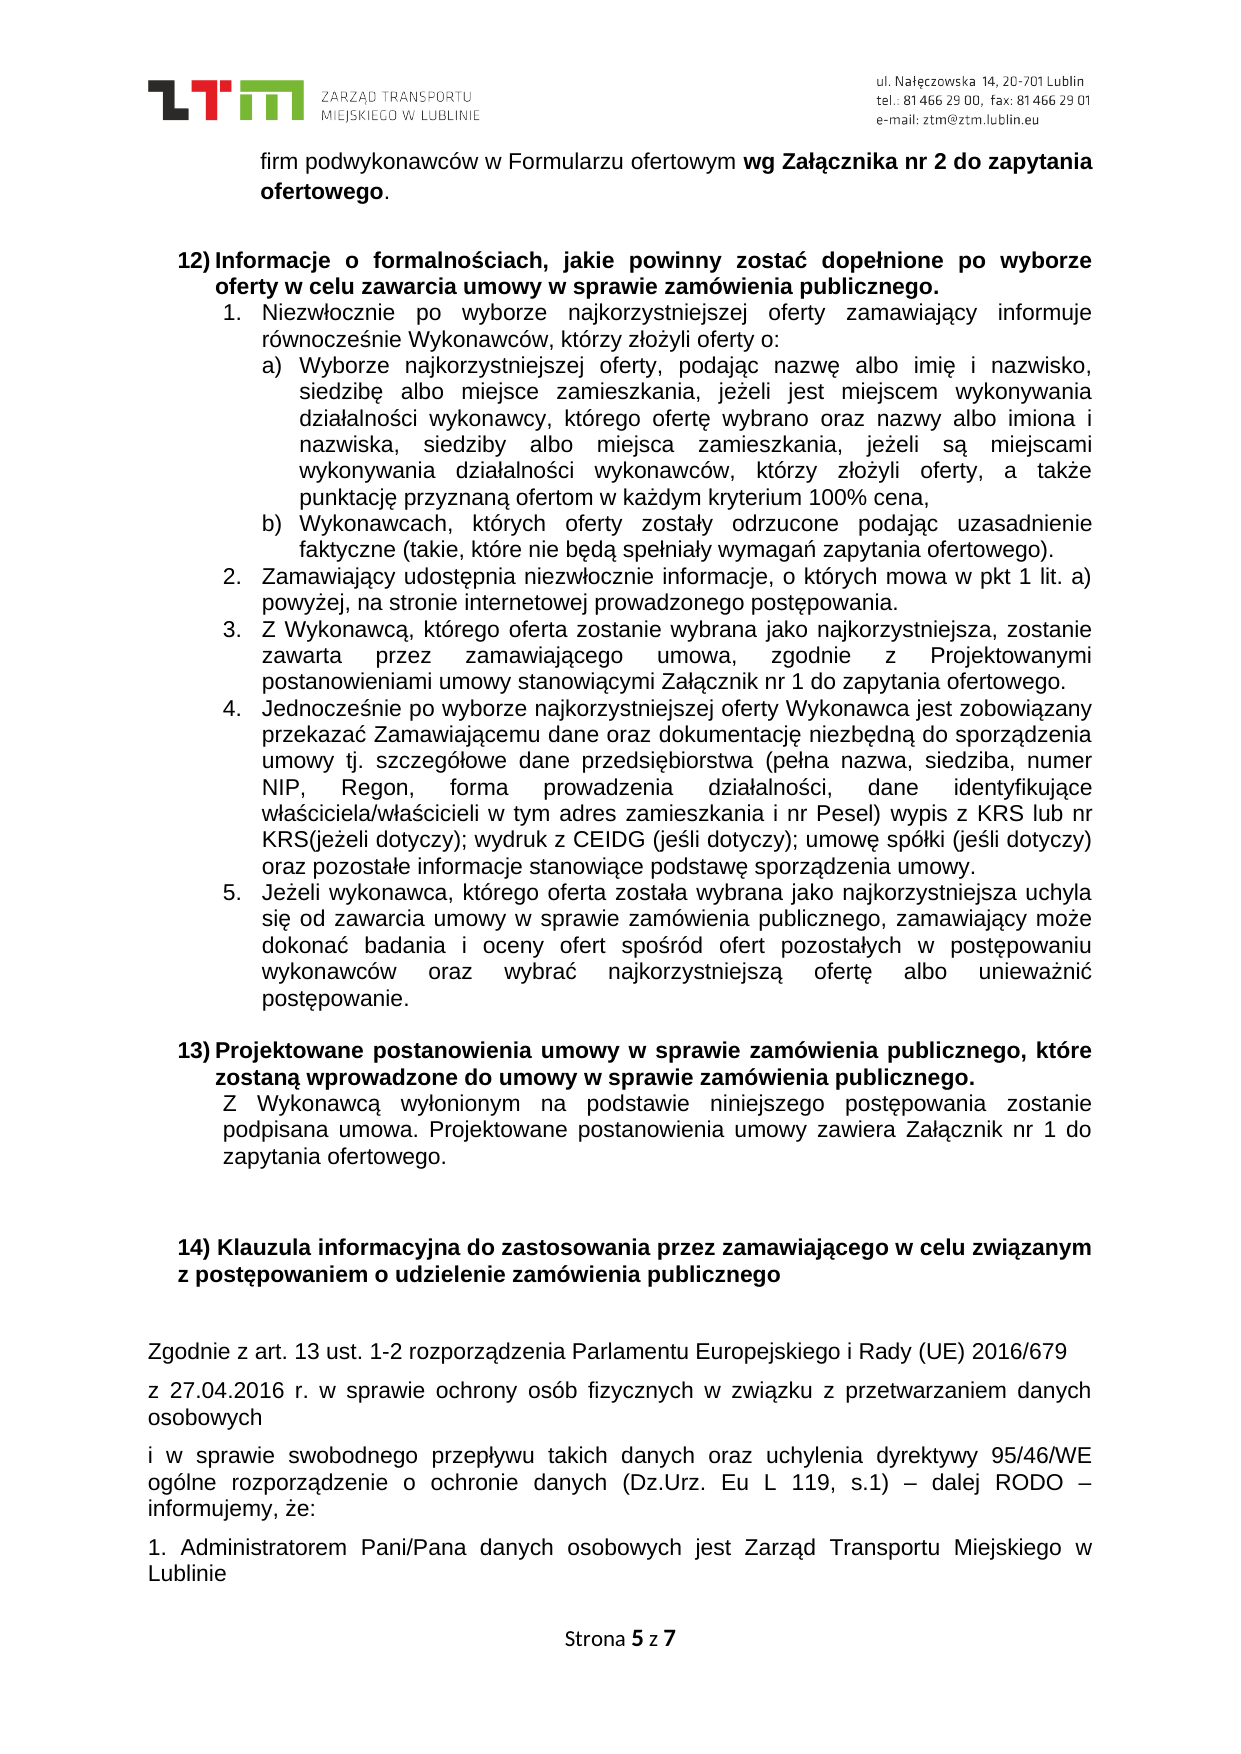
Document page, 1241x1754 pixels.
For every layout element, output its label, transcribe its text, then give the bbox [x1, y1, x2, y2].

list Zamawiający udostępnia niezwłocznie informacje, o których mowa w pkt 1 lit. a) powyżej, na stronie internetowej prowadzonego postępowania. [223, 563, 1093, 616]
list Niezwłocznie po wyborze najkorzystniejszej oferty zamawiający informuje równocześnie Wykonawców, którzy złożyli oferty o: [223, 299, 1093, 352]
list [223, 148, 1093, 204]
text 1. Administratorem Pani/Pana danych osobowych jest Zarząd Transportu Miejskiego w Lublinie [148, 1534, 1093, 1587]
list Informacje o formalnościach, jakie powinny zostać dopełnione po wyborze oferty w celu zawarcia umowy w sprawie zamówienia publicznego. [177, 247, 1093, 299]
list Wykonawcach, których oferty zostały odrzucone podając uzasadnienie faktyczne (takie, które nie będą spełniały wymagań zapytania ofertowego). [262, 510, 1093, 563]
text 14) Klauzula informacyjna do zastosowania przez zamawiającego w celu związanym z postępowaniem o udzielenie zamówienia publicznego [177, 1234, 1093, 1287]
list Jednocześnie po wyborze najkorzystniejszej oferty Wykonawca jest zobowiązany przekazać Zamawiającemu dane oraz dokumentację niezbędną do sporządzenia umowy tj. szczegółowe dane przedsiębiorstwa (pełna nazwa, siedziba, numer NIP, Regon, forma prowadzenia działalności, dane identyfikujące właściciela/właścicieli w tym adres zamieszkania i nr Pesel) wypis z KRS lub nr KRS(jeżeli dotyczy); wydruk z CEIDG (jeśli dotyczy); umowę spółki (jeśli dotyczy) oraz pozostałe informacje stanowiące podstawę sporządzenia umowy. [223, 694, 1093, 879]
list Wyborze najkorzystniejszej oferty, podając nazwę albo imię i nazwisko, siedzibę albo miejsce zamieszkania, jeżeli jest miejscem wykonywania działalności wykonawcy, którego ofertę wybrano oraz nazwy albo imiona i nazwiska, siedziby albo miejsca zamieszkania, jeżeli są miejscami wykonywania działalności wykonawców, którzy złożyli oferty, a także punktację przyznaną ofertom w każdym kryterium 100% cena, [262, 352, 1093, 510]
text Zgodnie z art. 13 ust. 1-2 rozporządzenia Parlamentu Europejskiego i Rady (UE) 2016/679 [148, 1338, 1093, 1364]
text z 27.04.2016 r. w sprawie ochrony osób fizycznych w związku z przetwarzaniem danych osobowych [148, 1377, 1093, 1430]
list Projektowane postanowienia umowy w sprawie zamówienia publicznego, które zostaną wprowadzone do umowy w sprawie zamówienia publicznego. [177, 1037, 1093, 1090]
text i w sprawie swobodnego przepływu takich danych oraz uchylenia dyrektywy 95/46/WE ogólne rozporządzenie o ochronie danych (Dz.Urz. Eu L 119, s.1) – dalej RODO – informujemy, że: [148, 1442, 1093, 1521]
list Z Wykonawcą wyłonionym na podstawie niniejszego postępowania zostanie podpisana umowa. Projektowane postanowienia umowy zawiera Załącznik nr 1 do zapytania ofertowego. [223, 1090, 1093, 1169]
list Z Wykonawcą, którego oferta zostanie wybrana jako najkorzystniejsza, zostanie zawarta przez zamawiającego umowa, zgodnie z Projektowanymi postanowieniami umowy stanowiącymi Załącznik nr 1 do zapytania ofertowego. [223, 616, 1093, 694]
picture [147, 73, 1093, 126]
list Jeżeli wykonawca, którego oferta została wybrana jako najkorzystniejsza uchyla się od zawarcia umowy w sprawie zamówienia publicznego, zamawiający może dokonać badania i oceny ofert spośród ofert pozostałych w postępowaniu wykonawców oraz wybrać najkorzystniejszą ofertę albo unieważnić postępowanie. [223, 879, 1093, 1011]
